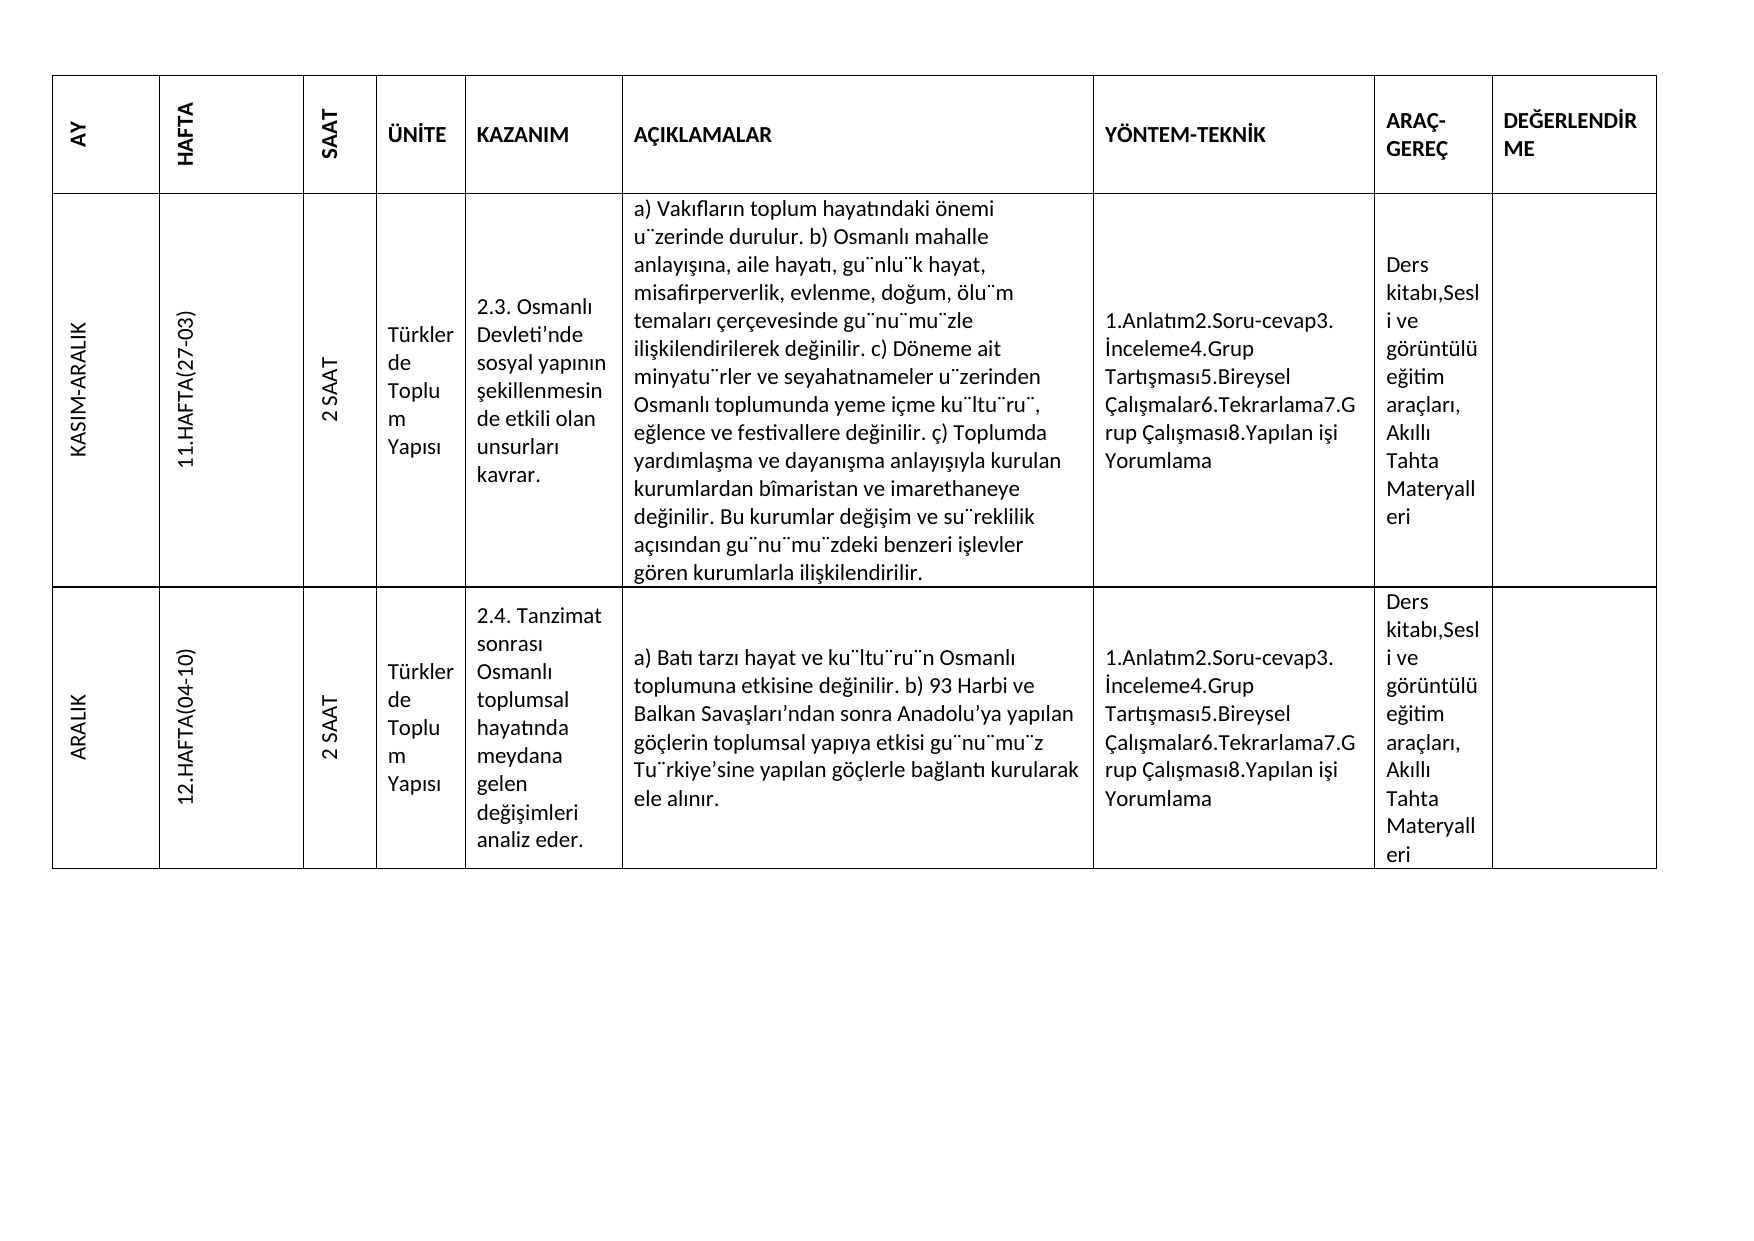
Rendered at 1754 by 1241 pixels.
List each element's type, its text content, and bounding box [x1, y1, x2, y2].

table_header YÖNTEM-TEKNİK [1094, 76, 1374, 193]
table_cell [1493, 588, 1656, 868]
table_cell 2.4. Tanzimat sonrası Osmanlı toplumsal hayatında meydana gelen değişimleri analiz eder. [466, 588, 622, 868]
table_header ÜNİTE [377, 76, 465, 193]
table_cell [1493, 194, 1656, 586]
table_cell a) Batı tarzı hayat ve ku¨ltu¨ru¨n Osmanlı toplumuna etkisine değinilir. b) 93 Harbi ve Balkan Savaşları’ndan sonra Anadolu’ya yapılan göçlerin toplumsal yapıya etkisi gu¨nu¨mu¨z Tu¨rkiye’sine yapılan göçlerle bağlantı kurularak ele alınır. [623, 588, 1093, 868]
table_cell 1.Anlatım2.Soru-cevap3. İnceleme4.Grup Tartışması5.Bireysel Çalışmalar6.Tekrarlama7.Grup Çalışması8.Yapılan işi Yorumlama [1094, 588, 1374, 868]
table_cell a) Vakıfların toplum hayatındaki önemi u¨zerinde durulur. b) Osmanlı mahalle anlayışına, aile hayatı, gu¨nlu¨k hayat, misafirperverlik, evlenme, doğum, ölu¨m temaları çerçevesinde gu¨nu¨mu¨zle ilişkilendirilerek değinilir. c) Döneme ait minyatu¨rler ve seyahatnameler u¨zerinden Osmanlı toplumunda yeme içme ku¨ltu¨ru¨, eğlence ve festivallere değinilir. ç) Toplumda yardımlaşma ve dayanışma anlayışıyla kurulan kurumlardan bîmaristan ve imarethaneye değinilir. Bu kurumlar değişim ve su¨reklilik açısından gu¨nu¨mu¨zdeki benzeri işlevler gören kurumlarla ilişkilendirilir. [623, 194, 1093, 586]
table_cell Türklerde Toplum Yapısı [377, 194, 465, 586]
table_header AÇIKLAMALAR [623, 76, 1093, 193]
table_cell ARALIK [53, 588, 159, 868]
table_header HAFTA [160, 76, 303, 193]
table_header ARAÇ-GEREÇ [1375, 76, 1492, 193]
table_cell 2 SAAT [304, 588, 376, 868]
table_cell 11.HAFTA(27-03) [160, 194, 303, 586]
table_cell Ders kitabı,Sesli ve görüntülü eğitim araçları, Akıllı Tahta Materyalleri [1375, 194, 1492, 586]
table_header SAAT [304, 76, 376, 193]
table_cell Türklerde Toplum Yapısı [377, 588, 465, 868]
table_cell 1.Anlatım2.Soru-cevap3. İnceleme4.Grup Tartışması5.Bireysel Çalışmalar6.Tekrarlama7.Grup Çalışması8.Yapılan işi Yorumlama [1094, 194, 1374, 586]
table_cell 2 SAAT [304, 194, 376, 586]
table_cell 12.HAFTA(04-10) [160, 588, 303, 868]
table_cell 2.3. Osmanlı Devleti’nde sosyal yapının şekillenmesinde etkili olan unsurları kavrar. [466, 194, 622, 586]
table_cell Ders kitabı,Sesli ve görüntülü eğitim araçları, Akıllı Tahta Materyalleri [1375, 588, 1492, 868]
table_header DEĞERLENDİRME [1493, 76, 1656, 193]
table_cell KASIM-ARALIK [53, 194, 159, 586]
table_header AY [53, 76, 159, 193]
table_header KAZANIM [466, 76, 622, 193]
